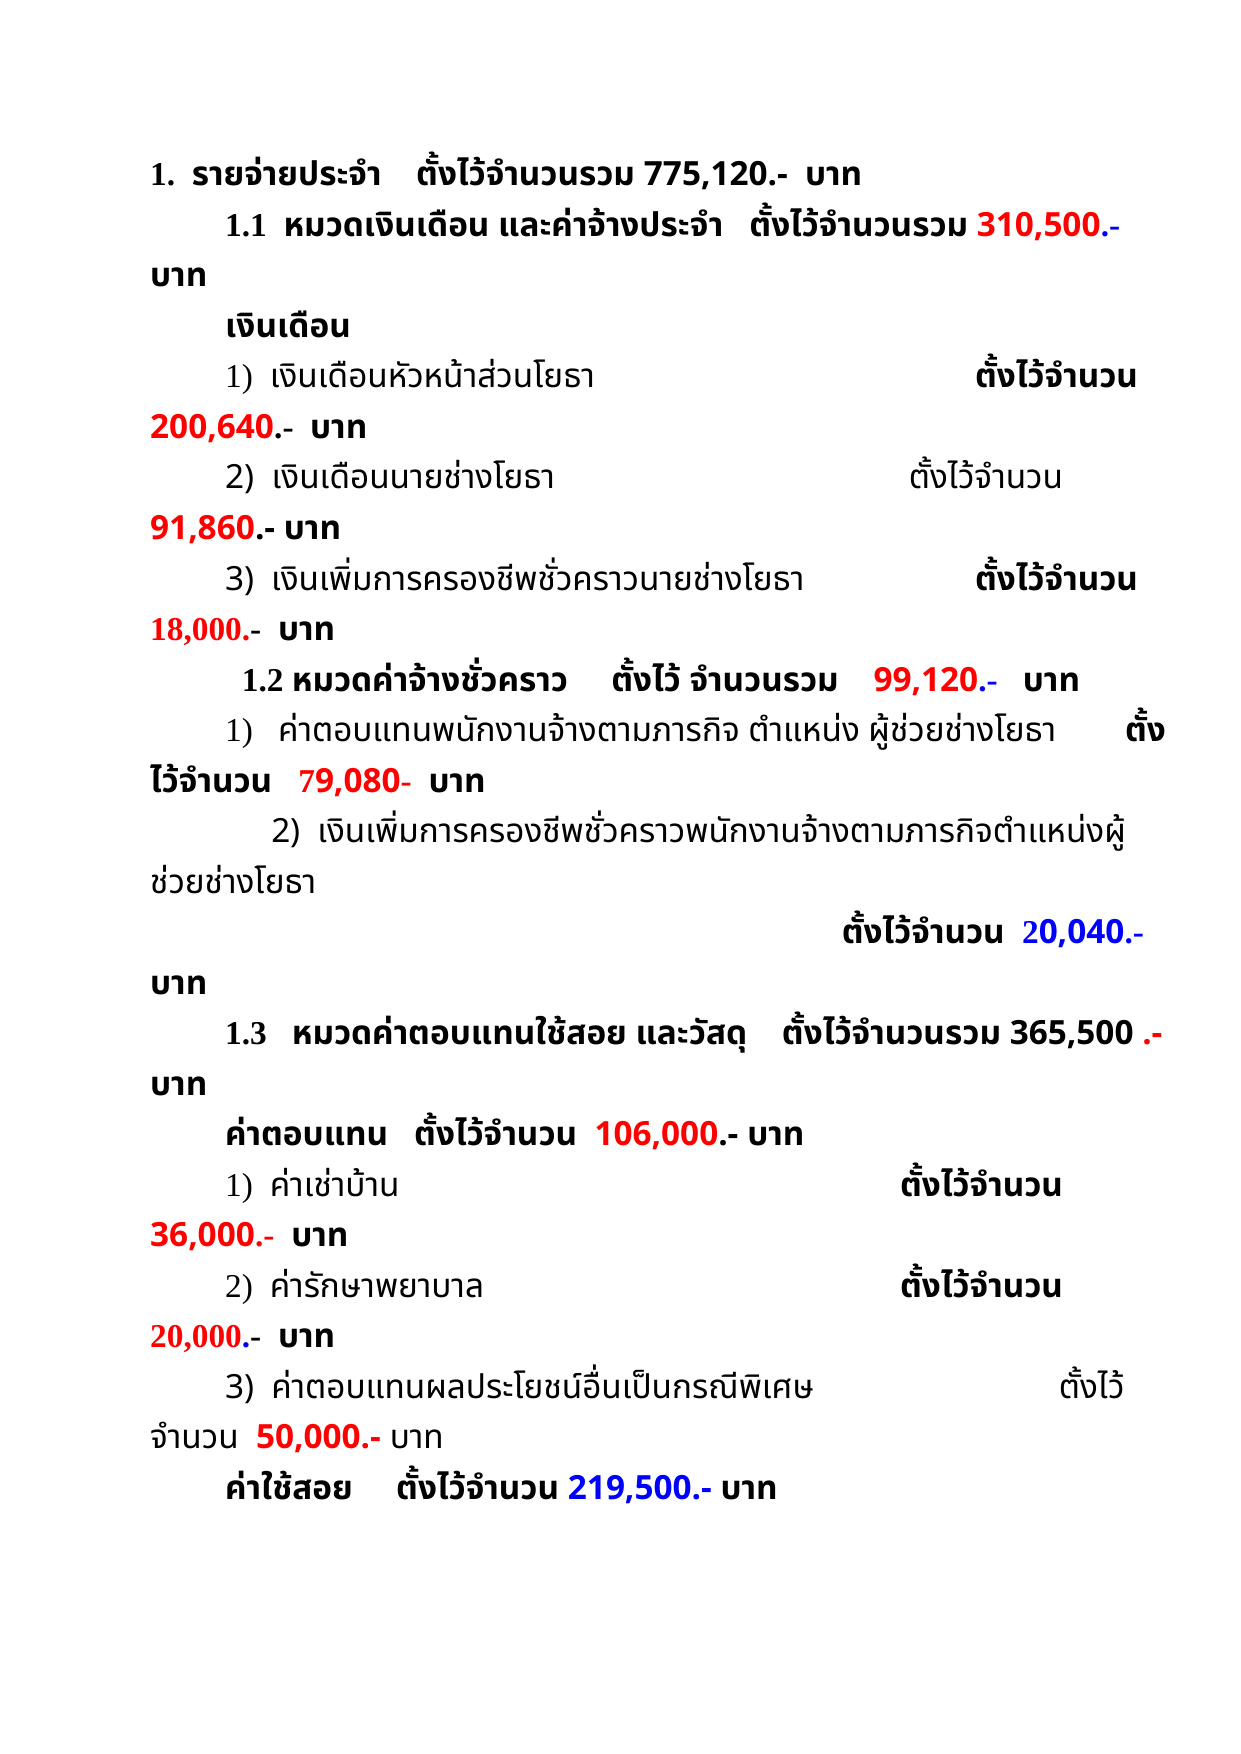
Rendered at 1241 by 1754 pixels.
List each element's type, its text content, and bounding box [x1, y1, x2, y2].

text 3) ค่าตอบแทนผลประโยชน์อื่นเป็นกรณีพิเศษ ตั้งไว้จำนวน 50,000.- บาท [150, 1363, 1167, 1464]
text 1) ค่าตอบแทนพนักงานจ้างตามภารกิจ ตำแหน่ง ผู้ช่วยช่างโยธา ตั้งไว้จำนวน 79,080- บาท [150, 706, 1167, 807]
text 3) เงินเพิ่มการครองชีพชั่วคราวนายช่างโยธา ตั้งไว้จำนวน 18,000.- บาท [150, 554, 1167, 655]
text ค่าตอบแทน ตั้งไว้จำนวน 106,000.- บาท [150, 1110, 1167, 1161]
text ตั้งไว้จำนวน 20,040.- บาท [150, 908, 1167, 1009]
text ค่าใช้สอย ตั้งไว้จำนวน 219,500.- บาท [150, 1464, 1167, 1514]
text 1.2 หมวดค่าจ้างชั่วคราว ตั้งไว้ จำนวนรวม 99,120.- บาท [150, 655, 1167, 706]
text เงินเดือน [150, 302, 1167, 352]
text 2) เงินเดือนนายช่างโยธา ตั้งไว้จำนวน 91,860.- บาท [150, 453, 1167, 554]
text 1) ค่าเช่าบ้าน ตั้งไว้จำนวน 36,000.- บาท [150, 1161, 1167, 1262]
text 2) เงินเพิ่มการครองชีพชั่วคราวพนักงานจ้างตามภารกิจตำแหน่งผู้ช่วยช่างโยธา [150, 807, 1167, 908]
text 1) เงินเดือนหัวหน้าส่วนโยธา ตั้งไว้จำนวน 200,640.- บาท [150, 352, 1167, 453]
text 1.1 หมวดเงินเดือน และค่าจ้างประจำ ตั้งไว้จำนวนรวม 310,500.- บาท [150, 201, 1167, 302]
text 1.3 หมวดค่าตอบแทนใช้สอย และวัสดุ ตั้งไว้จำนวนรวม 365,500 .- บาท [150, 1009, 1167, 1110]
text 2) ค่ารักษาพยาบาล ตั้งไว้จำนวน 20,000.- บาท [150, 1262, 1167, 1363]
text 1. รายจ่ายประจำ ตั้งไว้จำนวนรวม 775,120.- บาท [150, 150, 1167, 201]
